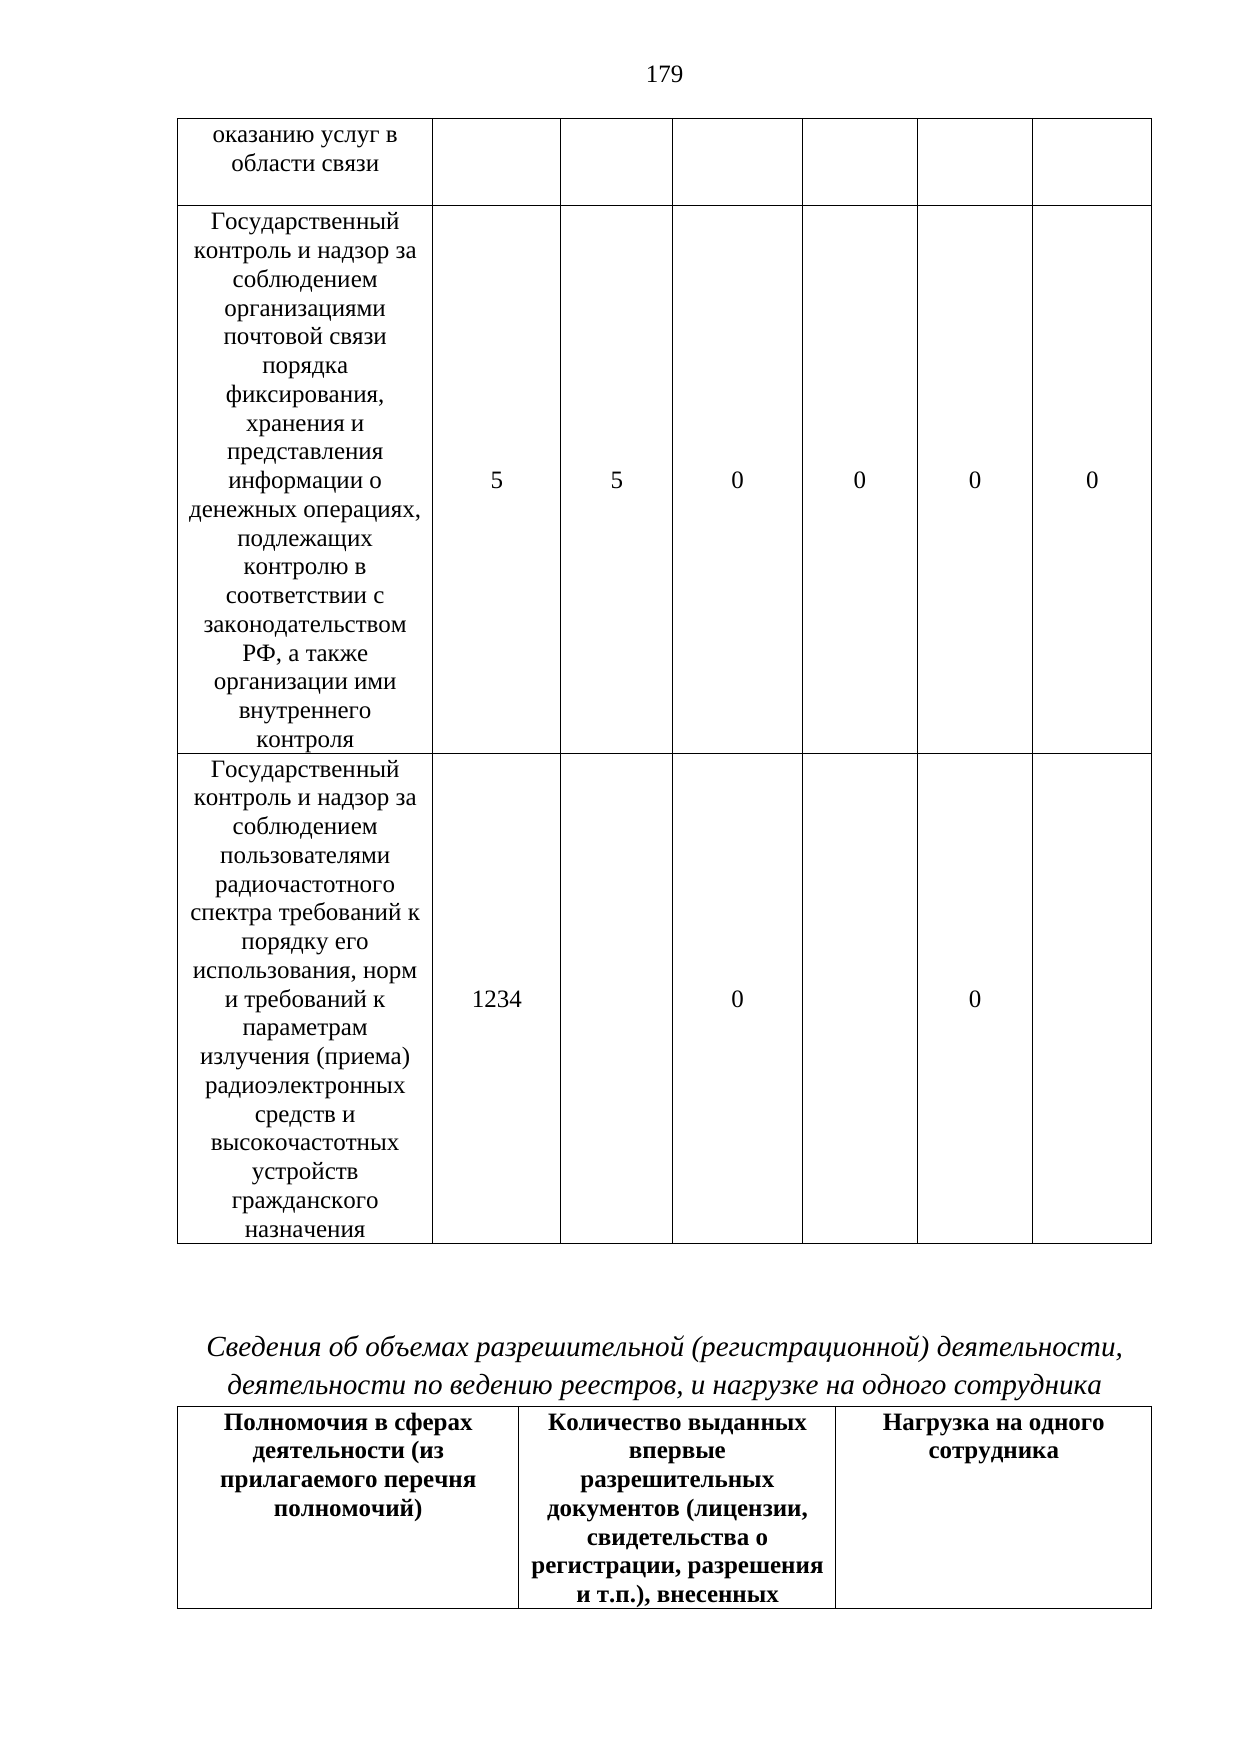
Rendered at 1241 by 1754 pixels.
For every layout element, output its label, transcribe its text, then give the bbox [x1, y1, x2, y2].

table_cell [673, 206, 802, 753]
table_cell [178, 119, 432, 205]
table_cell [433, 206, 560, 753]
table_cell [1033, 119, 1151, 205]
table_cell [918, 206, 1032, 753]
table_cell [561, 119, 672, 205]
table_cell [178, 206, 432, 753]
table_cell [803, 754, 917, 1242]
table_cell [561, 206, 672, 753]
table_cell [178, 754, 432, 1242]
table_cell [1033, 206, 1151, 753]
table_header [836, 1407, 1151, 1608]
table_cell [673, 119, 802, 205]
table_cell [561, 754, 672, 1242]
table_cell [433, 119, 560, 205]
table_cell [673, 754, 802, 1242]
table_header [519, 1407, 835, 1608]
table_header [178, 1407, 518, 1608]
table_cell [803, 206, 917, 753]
text Сведения об объемах разрешительной (регистрационной) деятельности, деятельности по ведению реестров, и нагрузке на одного сотрудника [177, 1329, 1152, 1401]
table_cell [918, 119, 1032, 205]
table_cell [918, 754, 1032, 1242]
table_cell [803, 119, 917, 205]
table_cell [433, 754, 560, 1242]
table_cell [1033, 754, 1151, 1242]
